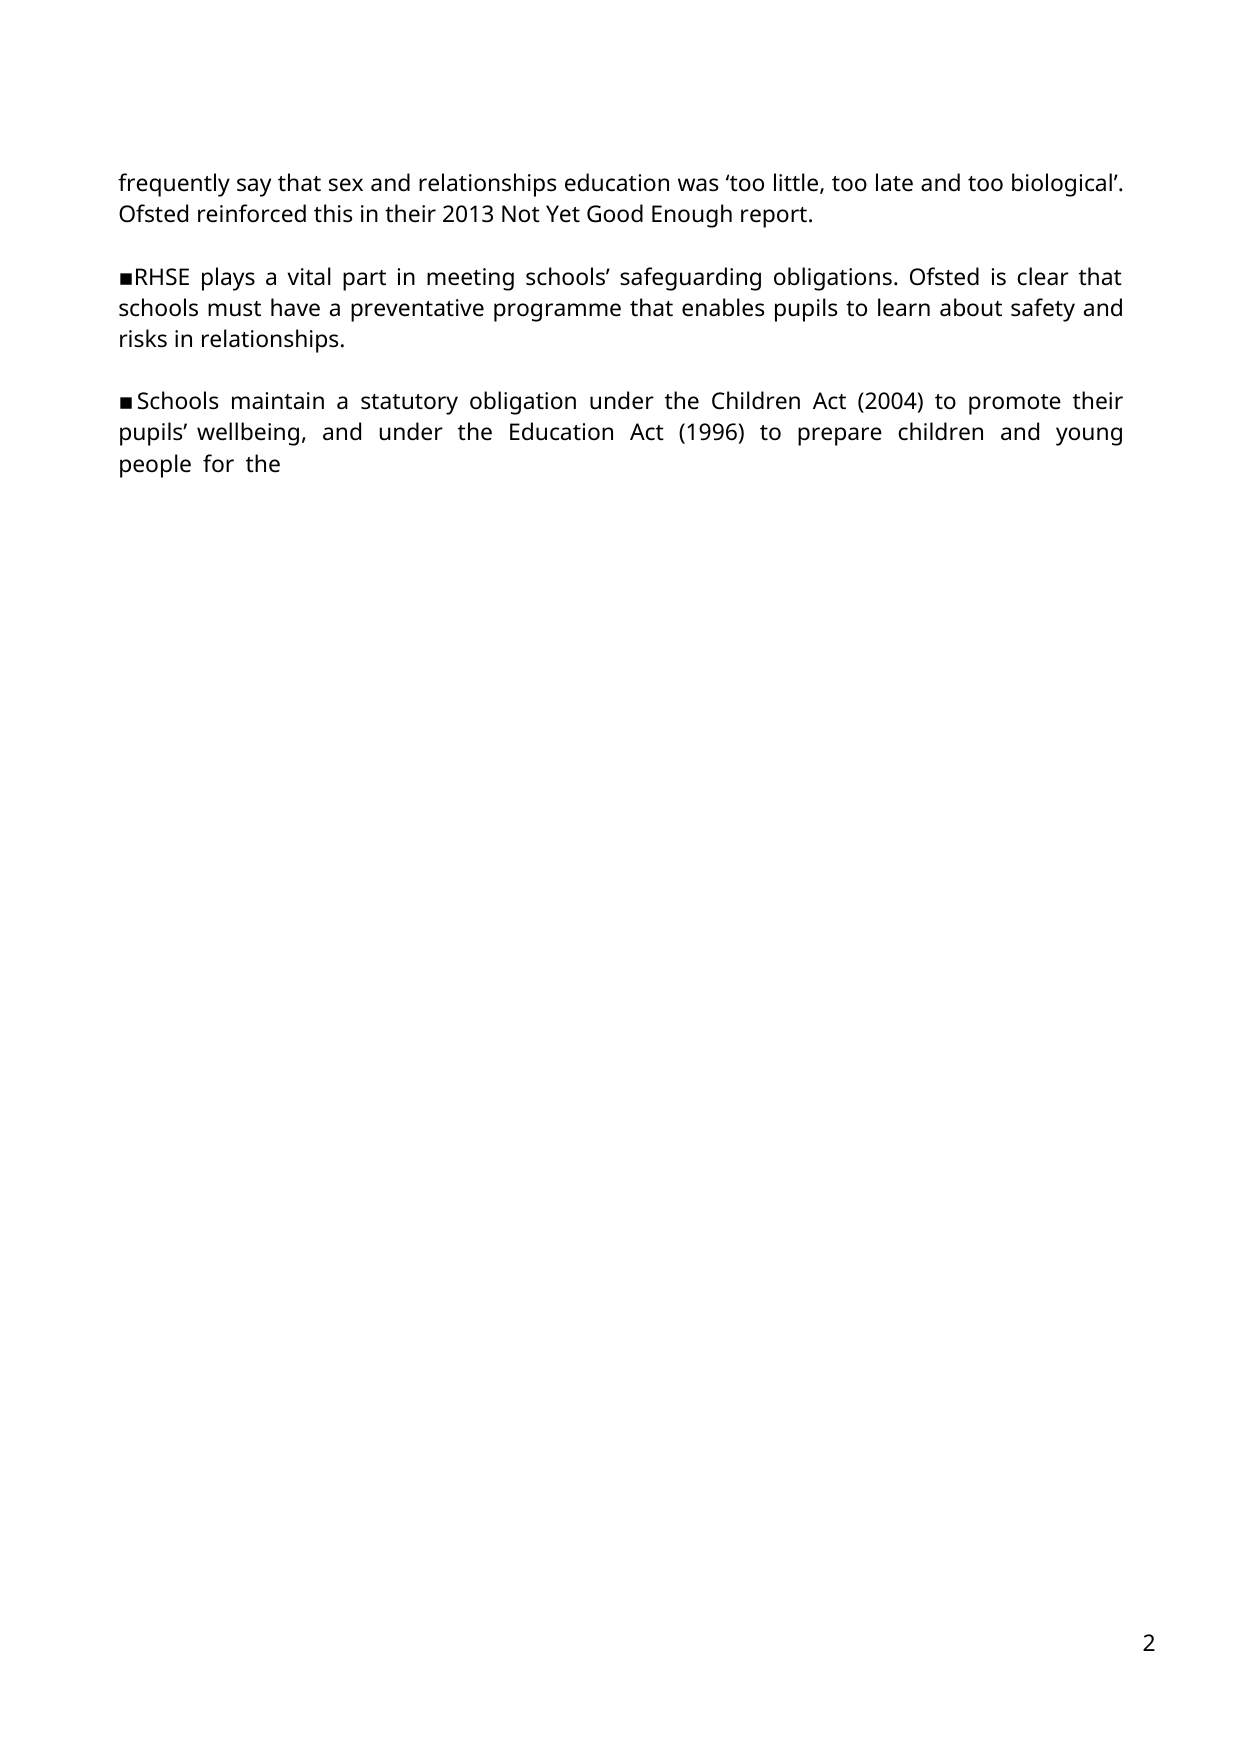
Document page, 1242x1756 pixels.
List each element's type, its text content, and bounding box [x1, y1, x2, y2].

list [118, 167, 1124, 229]
list Schools maintain a statutory obligation under the Children Act (2004) to promote their pupils’ wellbeing, and under the Education Act (1996) to prepare children and young people for the [118, 385, 1124, 479]
list RHSE plays a vital part in meeting schools’ safeguarding obligations. Ofsted is clear that schools must have a preventative programme that enables pupils to learn about safety and risks in relationships. [118, 260, 1124, 354]
